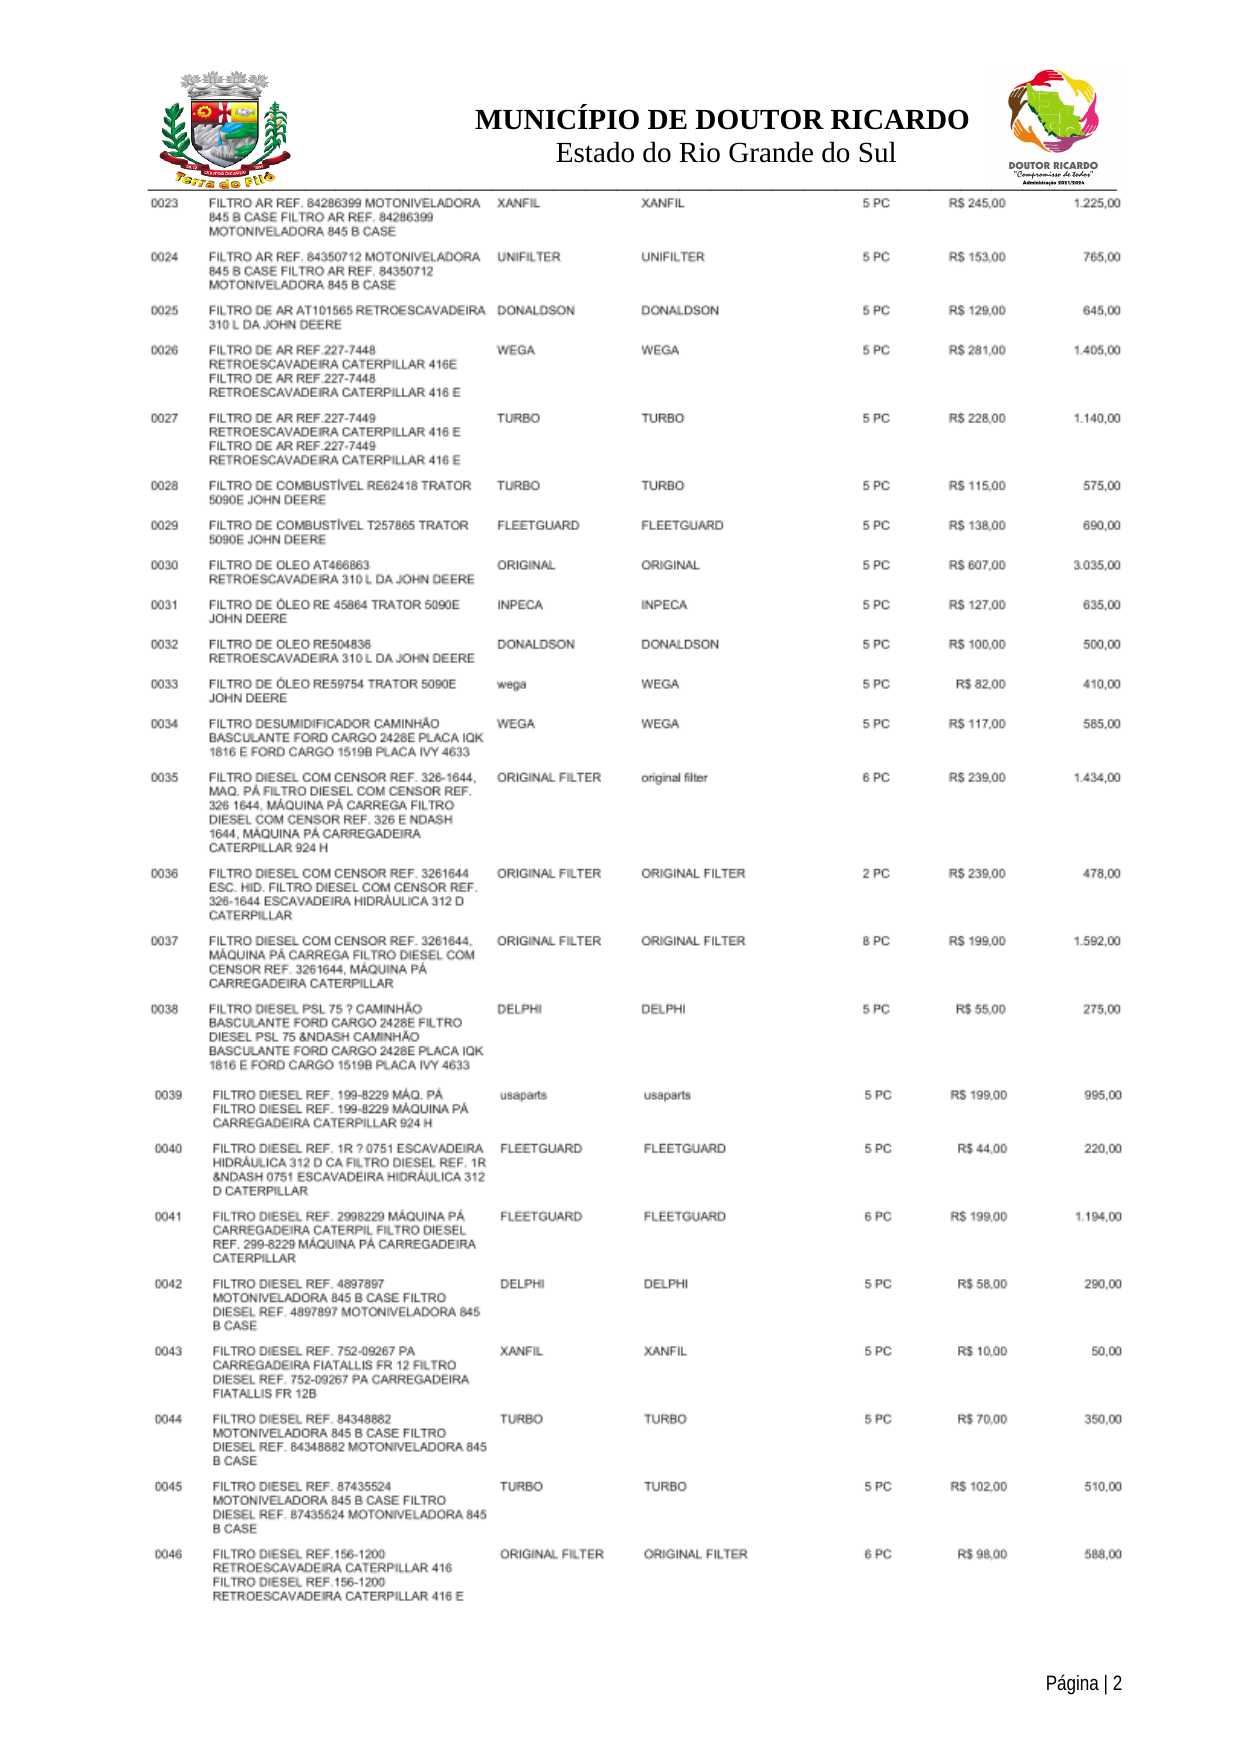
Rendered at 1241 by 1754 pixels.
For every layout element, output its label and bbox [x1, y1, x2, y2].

picture [984, 65, 1123, 191]
picture [147, 191, 1133, 1607]
picture [147, 61, 300, 190]
